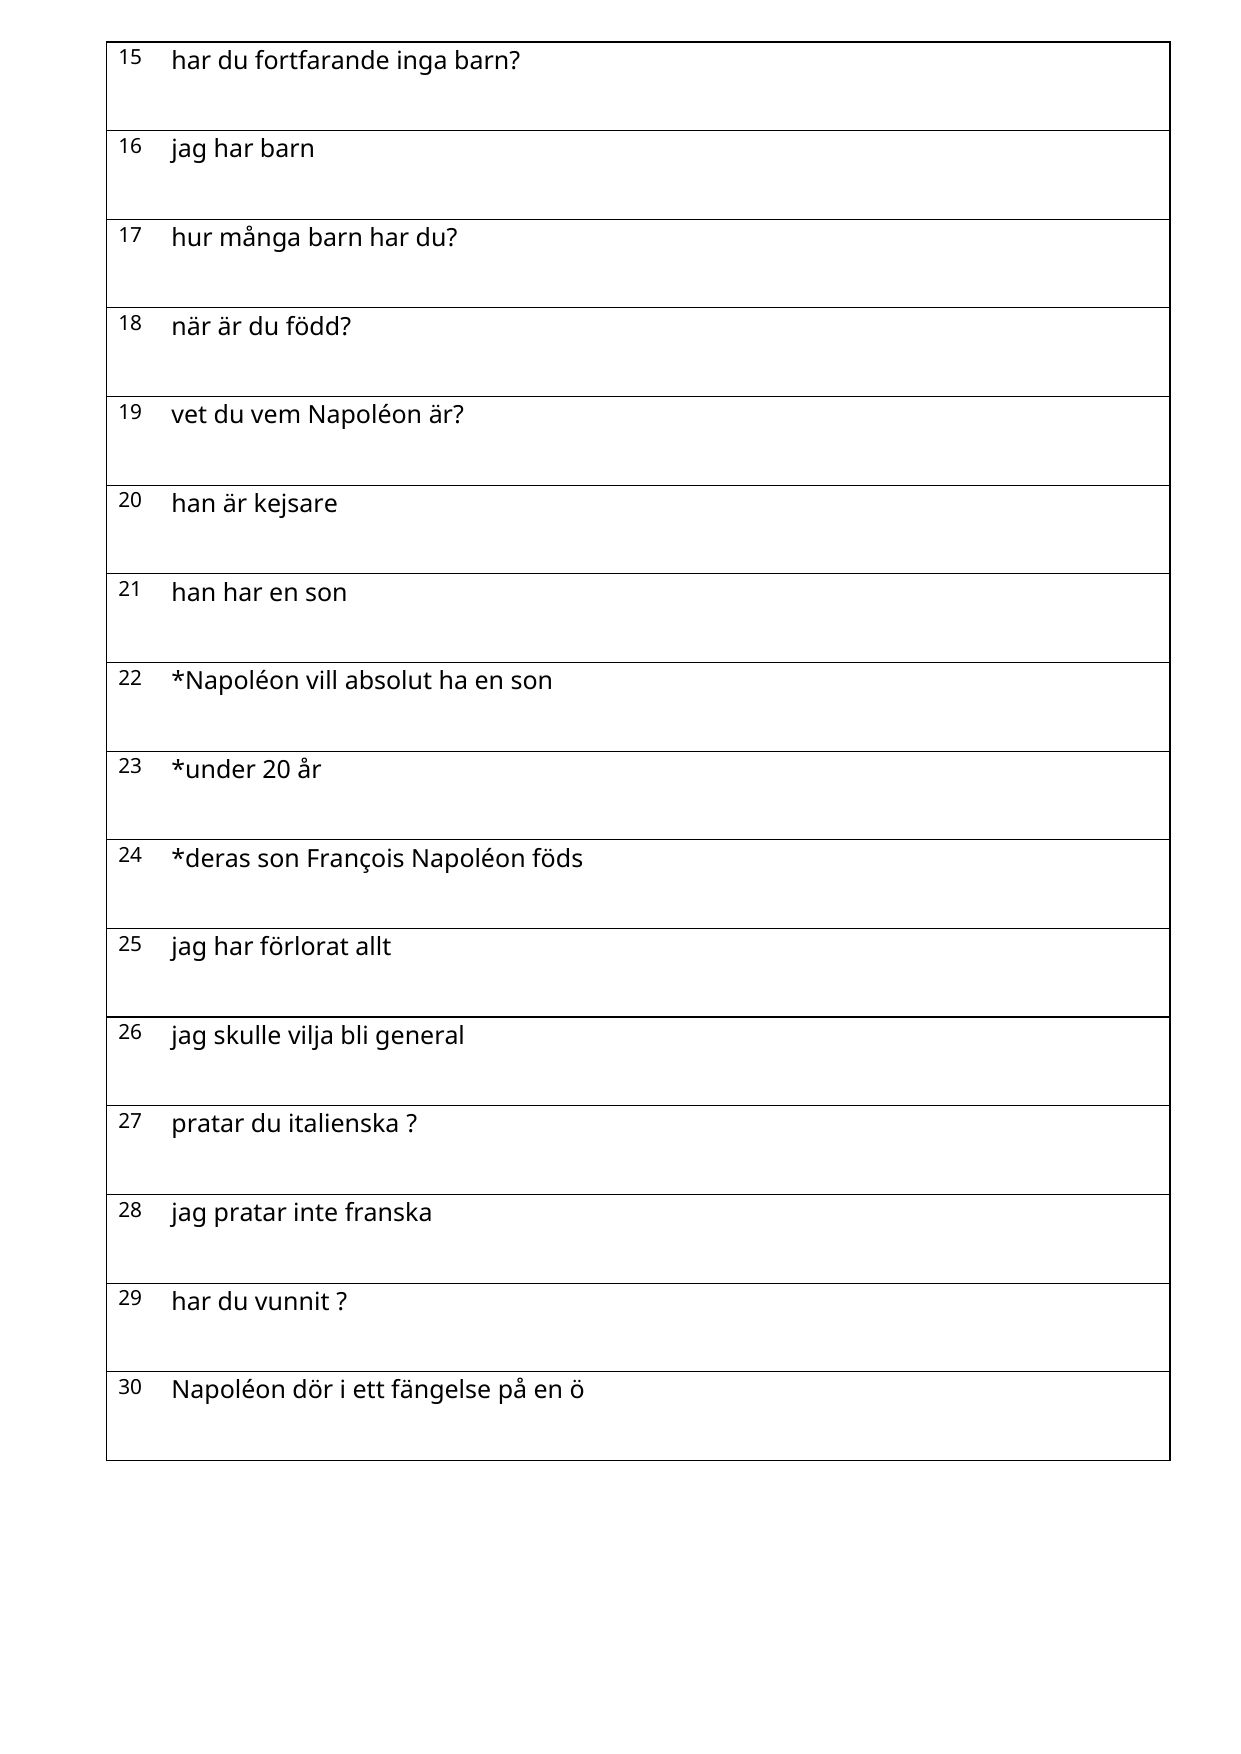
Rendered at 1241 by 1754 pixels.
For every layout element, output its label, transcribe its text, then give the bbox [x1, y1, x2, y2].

table_cell [107, 43, 160, 130]
table_cell [107, 1284, 160, 1371]
table_cell [107, 663, 160, 751]
table_cell [107, 397, 160, 484]
table_cell har du vunnit ? [160, 1284, 1169, 1371]
table_cell pratar du italienska ? [160, 1106, 1169, 1194]
table_cell [107, 131, 160, 219]
table_cell Napoléon dör i ett fängelse på en ö [160, 1372, 1169, 1460]
table_cell vet du vem Napoléon är? [160, 397, 1169, 484]
table_cell [107, 220, 160, 307]
table_cell han är kejsare [160, 486, 1169, 573]
table_cell [107, 752, 160, 839]
table_cell [107, 840, 160, 928]
table_cell [107, 1372, 160, 1460]
table_cell jag har förlorat allt [160, 929, 1169, 1016]
table_cell [107, 486, 160, 573]
table_cell [107, 308, 160, 396]
table_cell när är du född? [160, 308, 1169, 396]
table_cell [107, 1018, 160, 1105]
table_cell *under 20 år [160, 752, 1169, 839]
table_cell jag pratar inte franska [160, 1195, 1169, 1282]
table_cell har du fortfarande inga barn? [160, 43, 1169, 130]
table_cell jag har barn [160, 131, 1169, 219]
table_cell hur många barn har du? [160, 220, 1169, 307]
table_cell han har en son [160, 574, 1169, 662]
table_cell jag skulle vilja bli general [160, 1018, 1169, 1105]
table_cell *Napoléon vill absolut ha en son [160, 663, 1169, 751]
table_cell [107, 1106, 160, 1194]
table_cell [107, 574, 160, 662]
table_cell [107, 1195, 160, 1282]
table_cell *deras son François Napoléon föds [160, 840, 1169, 928]
table_cell [107, 929, 160, 1016]
